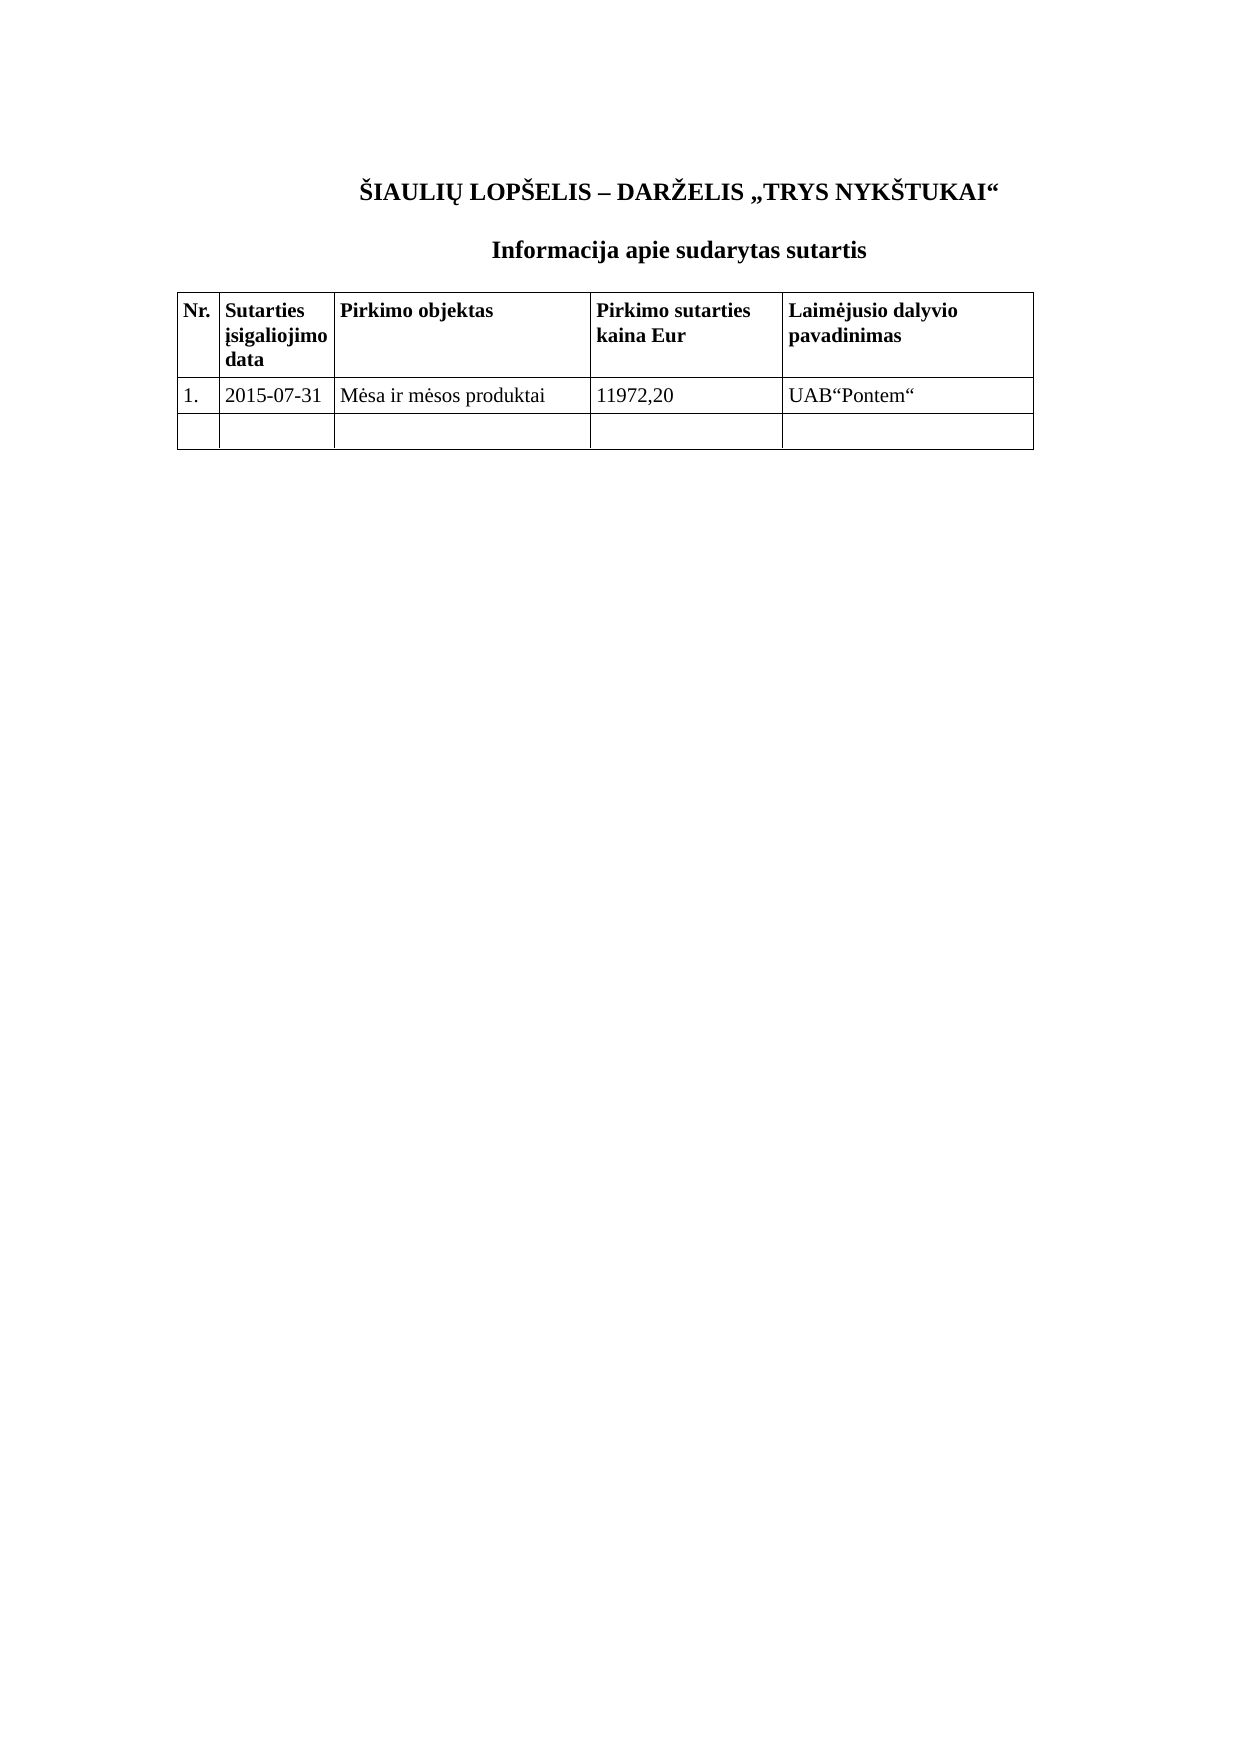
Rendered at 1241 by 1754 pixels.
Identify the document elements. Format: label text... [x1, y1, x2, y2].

table_cell [783, 414, 1033, 448]
table_cell 1. [178, 378, 219, 412]
table_cell [591, 414, 782, 448]
text ŠIAULIŲ LOPŠELIS – DARŽELIS „TRYS NYKŠTUKAI“ [177, 177, 1181, 206]
table_cell [335, 414, 590, 448]
table_header Pirkimo sutarties kaina Eur [591, 293, 782, 376]
table_cell Mėsa ir mėsos produktai [335, 378, 590, 412]
table_header Sutarties įsigaliojimo data [220, 293, 334, 376]
table_header Laimėjusio dalyvio pavadinimas [783, 293, 1033, 376]
table_cell [178, 414, 219, 448]
table_header Pirkimo objektas [335, 293, 590, 376]
table_cell [220, 414, 334, 448]
table_cell UAB“Pontem“ [783, 378, 1033, 412]
table_header Nr. [178, 293, 219, 376]
table_cell 2015-07-31 [220, 378, 334, 412]
text Informacija apie sudarytas sutartis [177, 235, 1181, 263]
table_cell 11972,20 [591, 378, 782, 412]
